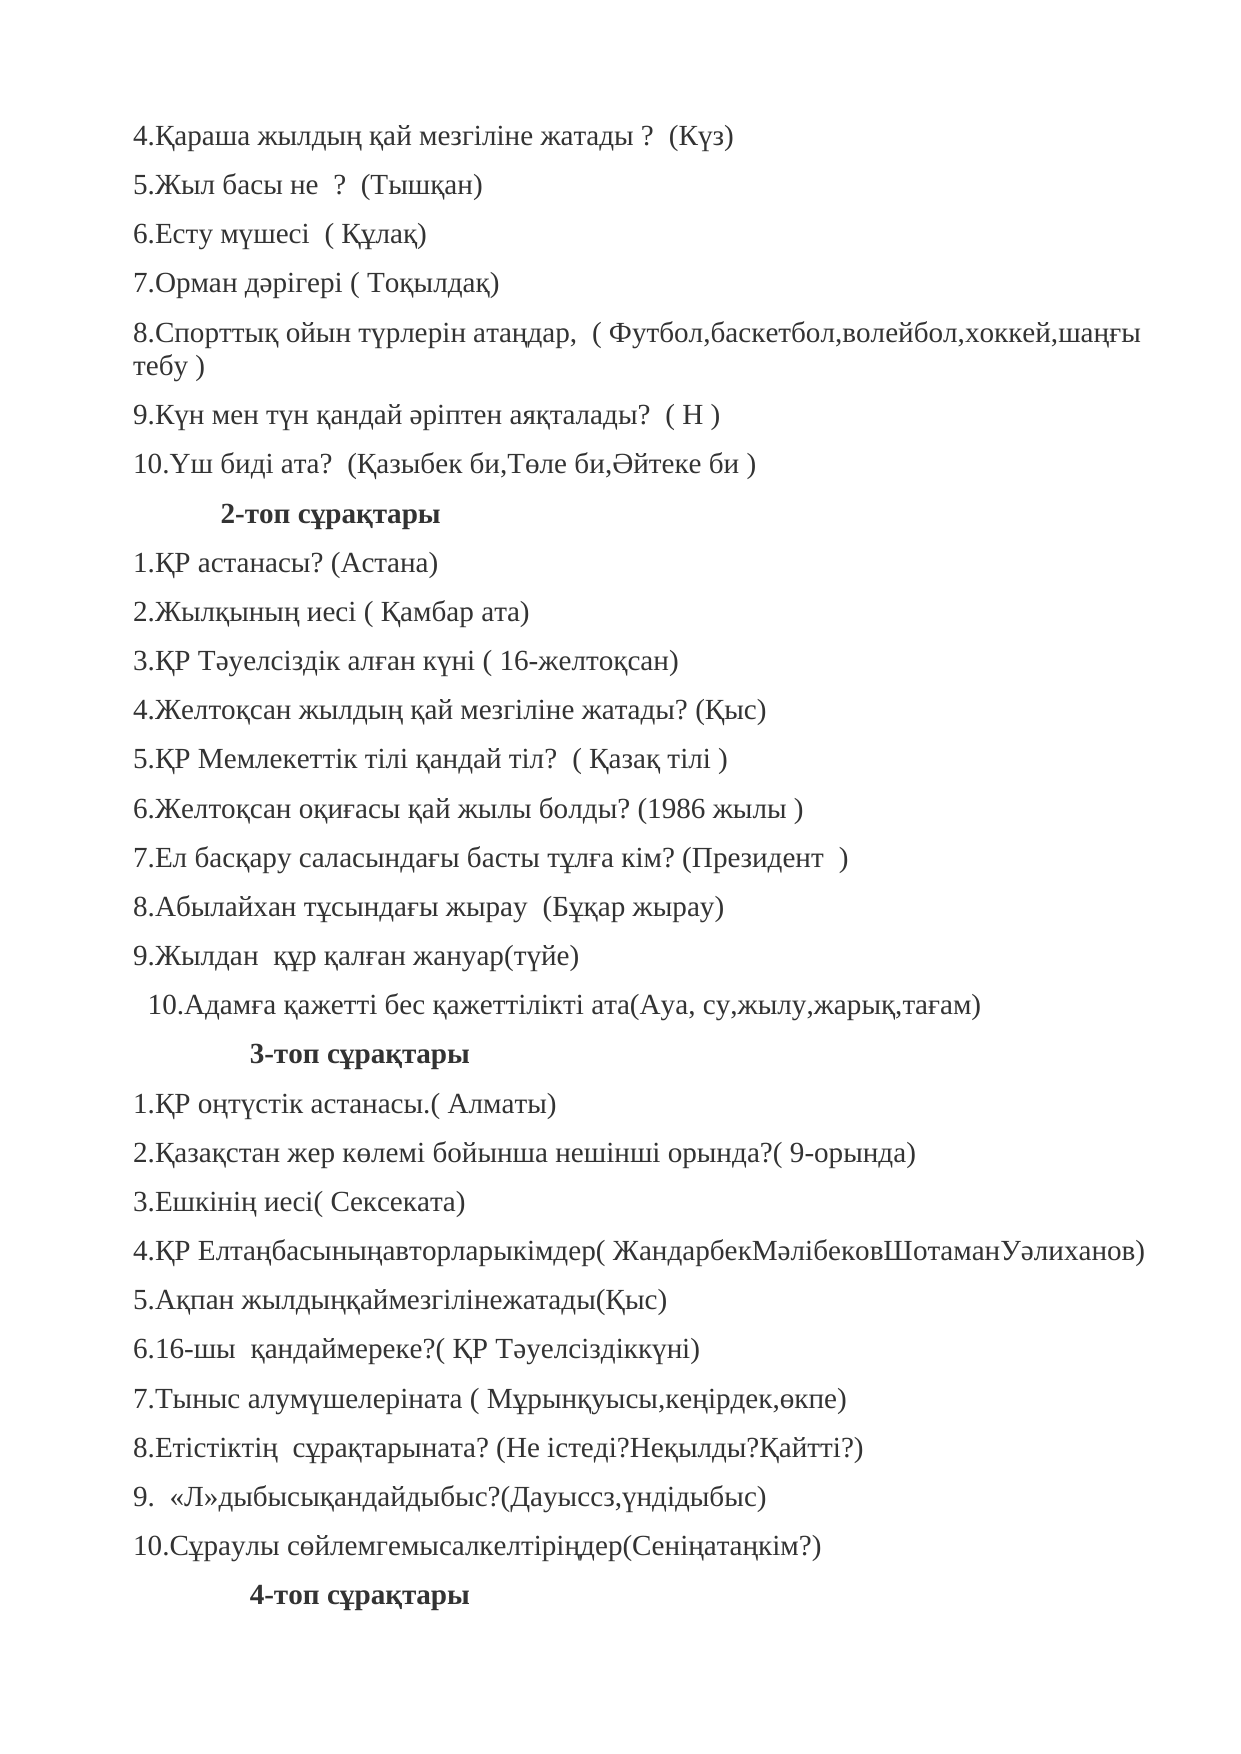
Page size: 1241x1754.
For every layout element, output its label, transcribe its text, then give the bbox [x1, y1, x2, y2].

text 7.Ел басқару саласындағы басты тұлға кім? (Президент ) [133, 840, 1152, 873]
text 8.Спорттық ойын түрлерін атаңдар, ( Футбол,баскетбол,волейбол,хоккей,шаңғы тебу ) [133, 315, 1152, 382]
text 9.Күн мен түн қандай әріптен аяқталады? ( Н ) [133, 397, 1152, 431]
text 9.Жылдан құр қалған жануар(түйе) [133, 938, 1152, 972]
text 2.Қазақстан жер көлемі бойынша нешінші орында?( 9-орында) [133, 1135, 1152, 1168]
text 10.Сұраулы сөйлемгемысалкелтіріңдер(Сеніңатаңкім?) [133, 1528, 1152, 1562]
text 2-топ сұрақтары [133, 496, 1152, 529]
text 8.Абылайхан тұсындағы жырау (Бұқар жырау) [133, 889, 1152, 923]
text 2.Жылқының иесі ( Қамбар ата) [133, 594, 1152, 628]
text 3.ҚР Тәуелсіздік алған күні ( 16-желтоқсан) [133, 643, 1152, 677]
text 4.ҚР Елтаңбасыныңавторларыкімдер( ЖандарбекМәлібековШотаманУәлиханов) [133, 1233, 1152, 1267]
text 5.ҚР Мемлекеттік тілі қандай тіл? ( Қазақ тілі ) [133, 742, 1152, 775]
text 8.Етістіктің сұрақтарыната? (Не істеді?Неқылды?Қайтті?) [133, 1430, 1152, 1463]
text 7.Тыныс алумүшелеріната ( Мұрынқуысы,кеңірдек,өкпе) [133, 1381, 1152, 1414]
text 4-топ сұрақтары [133, 1577, 1152, 1611]
text 7.Орман дәрігері ( Тоқылдақ) [133, 266, 1152, 299]
text 6.Желтоқсан оқиғасы қай жылы болды? (1986 жылы ) [133, 791, 1152, 824]
text 10.Адамға қажетті бес қажеттілікті ата(Ауа, су,жылу,жарық,тағам) [133, 987, 1152, 1021]
text 10.Үш биді ата? (Қазыбек би,Төле би,Әйтеке би ) [133, 447, 1152, 480]
text 3-топ сұрақтары [133, 1037, 1152, 1070]
text 6.16-шы қандаймереке?( ҚР Тәуелсіздіккүні) [133, 1332, 1152, 1365]
text 4.Желтоқсан жылдың қай мезгіліне жатады? (Қыс) [133, 692, 1152, 726]
text 9. «Л»дыбысықандайдыбыс?(Дауыссз,үндідыбыс) [133, 1479, 1152, 1513]
text 5.Жыл басы не ? (Тышқан) [133, 167, 1152, 201]
text 1.ҚР астанасы? (Астана) [133, 545, 1152, 578]
text 6.Есту мүшесі ( Құлақ) [133, 216, 1152, 250]
text 4.Қараша жылдың қай мезгіліне жатады ? (Күз) [133, 118, 1152, 152]
text 1.ҚР оңтүстік астанасы.( Алматы) [133, 1086, 1152, 1119]
text 5.Ақпан жылдыңқаймезгілінежатады(Қыс) [133, 1282, 1152, 1316]
text 3.Ешкінің иесі( Сексеката) [133, 1184, 1152, 1218]
